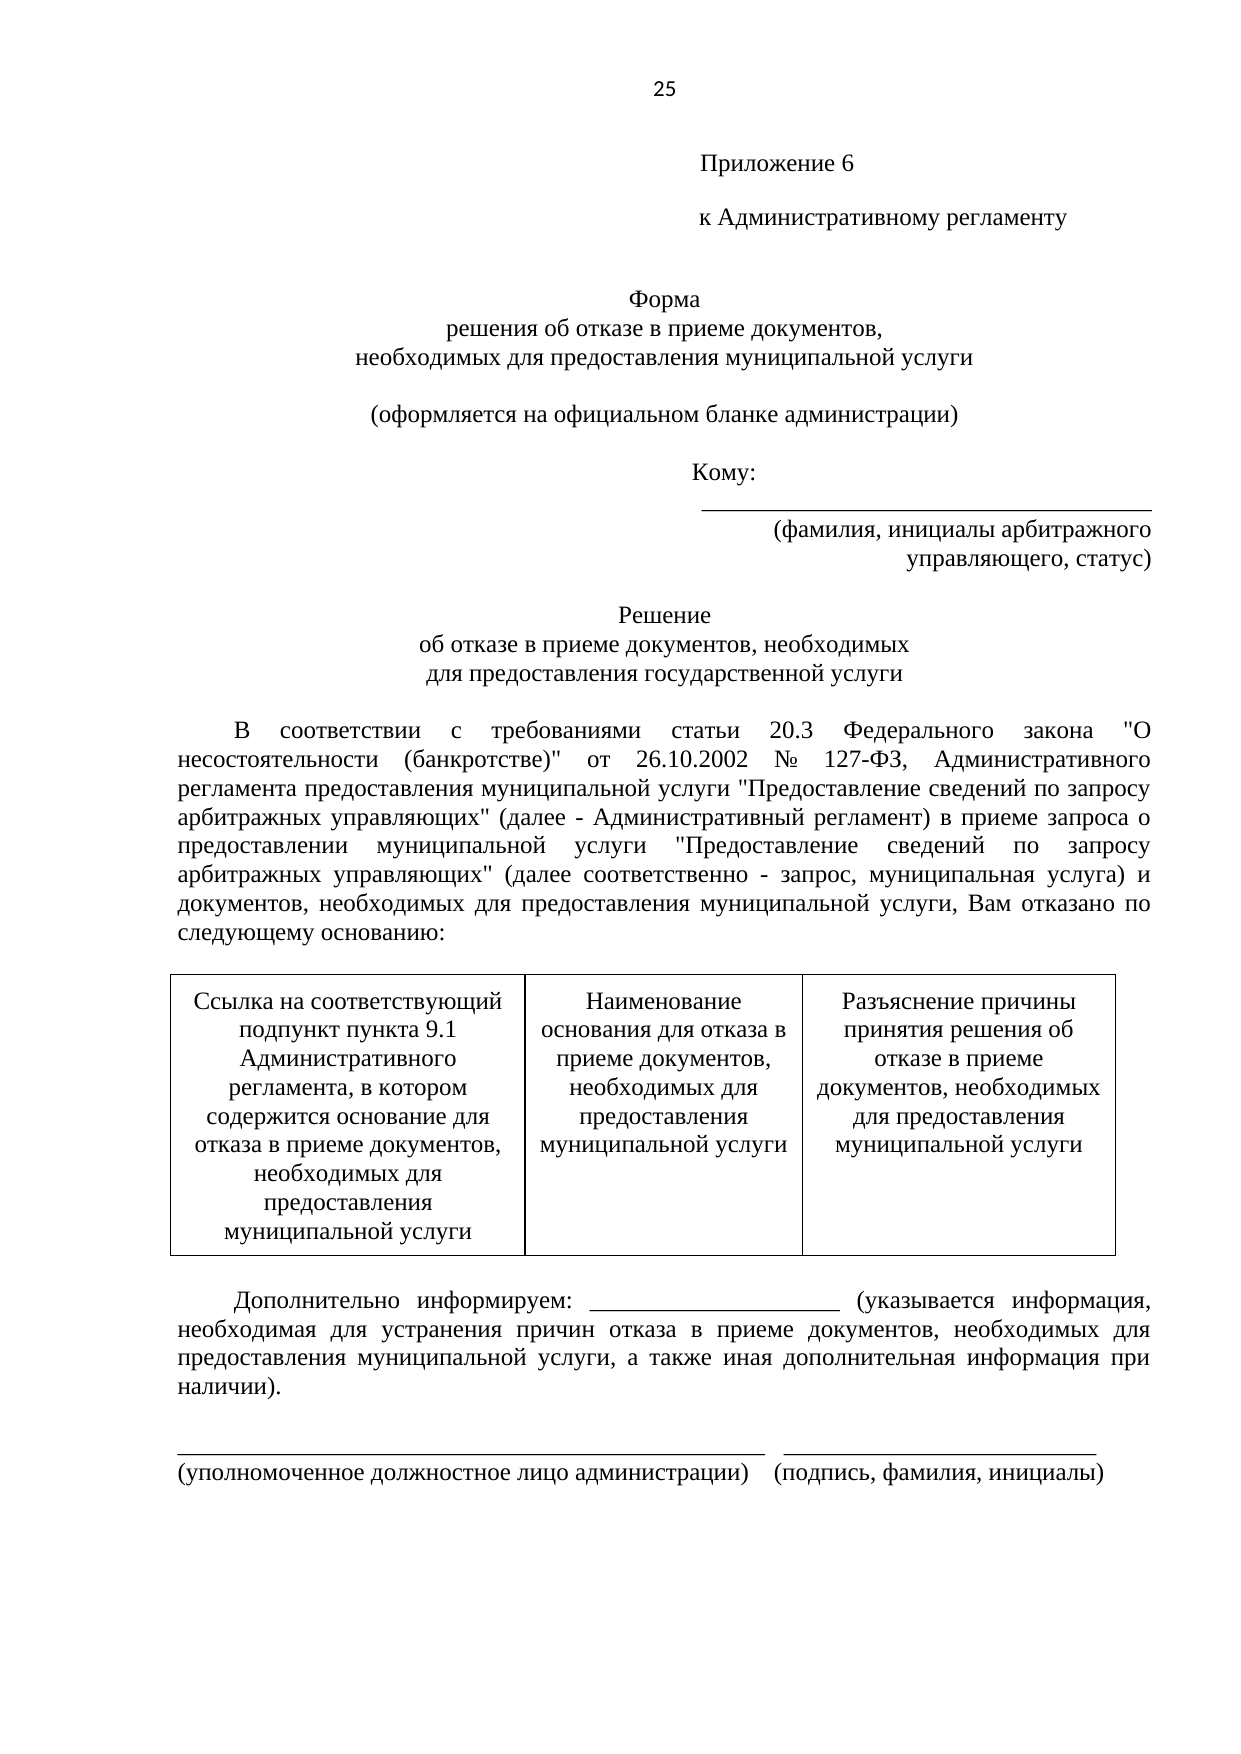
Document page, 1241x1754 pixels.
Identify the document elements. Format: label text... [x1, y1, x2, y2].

text Приложение 6 [177, 148, 1152, 176]
text управляющего, статус) [177, 543, 1152, 572]
text В соответствии с требованиями статьи 20.3 Федерального закона "О несостоятельности (банкротстве)" от 26.10.2002 № 127-ФЗ, Административного регламента предоставления муниципальной услуги "Предоставление сведений по запросу арбитражных управляющих" (далее - Административный регламент) в приеме запроса о предоставлении муниципальной услуги "Предоставление сведений по запросу арбитражных управляющих" (далее соответственно - запрос, муниципальная услуга) и документов, необходимых для предоставления муниципальной услуги, Вам отказано по следующему основанию: [177, 715, 1152, 945]
text Кому: [177, 457, 1152, 485]
text к Административному регламенту [177, 202, 1152, 230]
table_header Наименование основания для отказа в приеме документов, необходимых для предоставления муниципальной услуги [526, 975, 802, 1255]
text (фамилия, инициалы арбитражного [177, 514, 1152, 543]
table_header Разъяснение причины принятия решения об отказе в приеме документов, необходимых для предоставления муниципальной услуги [803, 975, 1115, 1255]
text об отказе в приеме документов, необходимых [177, 629, 1152, 658]
text решения об отказе в приеме документов, [177, 313, 1152, 342]
text ____________________________________ [177, 485, 1152, 514]
text (оформляется на официальном бланке администрации) [177, 399, 1152, 428]
text для предоставления государственной услуги [177, 658, 1152, 687]
table_header Ссылка на соответствующий подпункт пункта 9.1 Административного регламента, в котором содержится основание для отказа в приеме документов, необходимых для предоставления муниципальной услуги [171, 975, 524, 1255]
text Решение [177, 600, 1152, 629]
text Форма [177, 284, 1152, 313]
text _______________________________________________ _________________________ [177, 1429, 1152, 1457]
text (уполномоченное должностное лицо администрации) (подпись, фамилия, инициалы) [177, 1457, 1152, 1486]
text необходимых для предоставления муниципальной услуги [177, 342, 1152, 370]
text Дополнительно информируем: ____________________ (указывается информация, необходимая для устранения причин отказа в приеме документов, необходимых для предоставления муниципальной услуги, а также иная дополнительная информация при наличии). [177, 1285, 1152, 1400]
